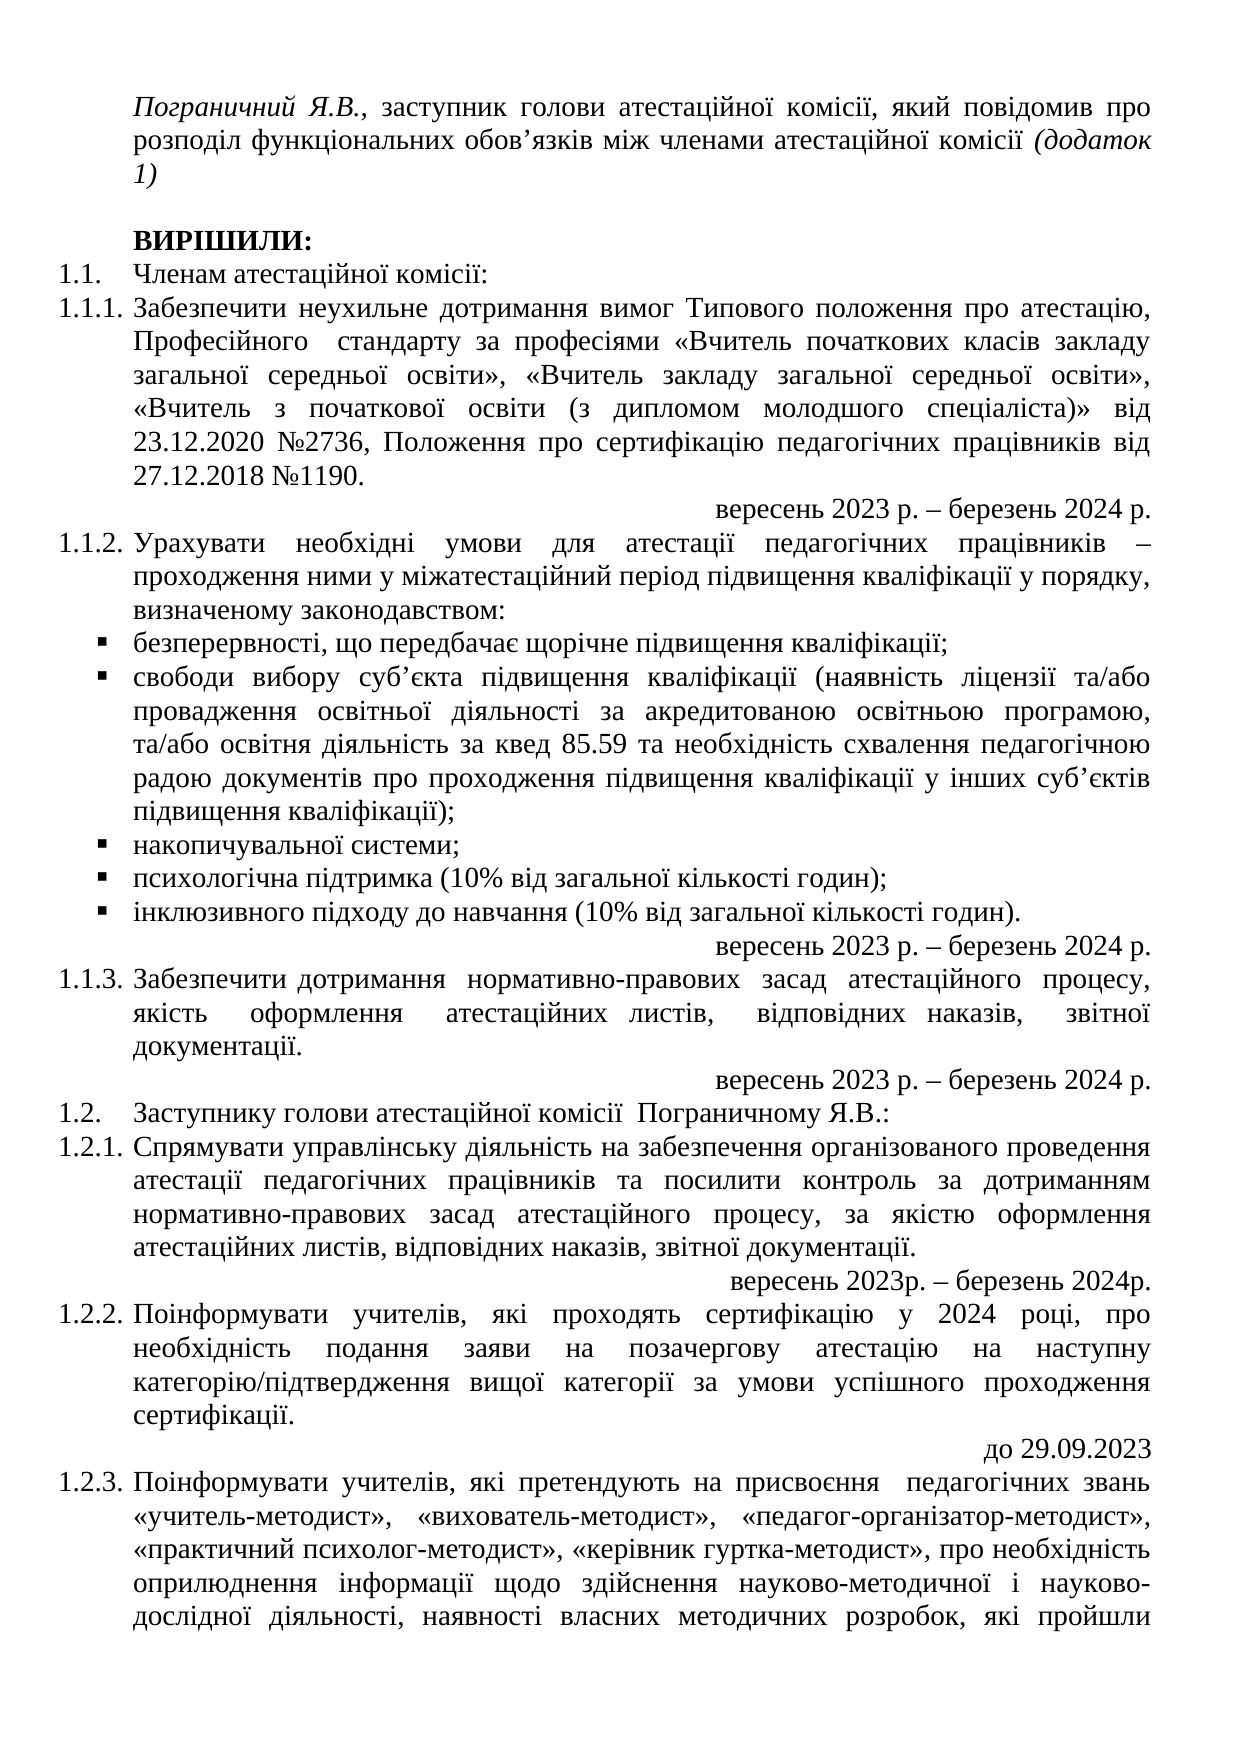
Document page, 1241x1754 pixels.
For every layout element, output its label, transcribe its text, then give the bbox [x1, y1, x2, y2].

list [58, 1464, 1152, 1632]
list психологічна підтримка (10% від загальної кількості годин); [95, 860, 1152, 894]
text Пограничний Я.В., заступник голови атестаційної комісії, який повідомив про розподіл функціональних обов’язків між членами атестаційної комісії (додаток 1) [133, 89, 1152, 189]
list Забезпечити неухильне дотримання вимог Типового положення про атестацію, Професійного стандарту за професіями «Вчитель початкових класів закладу загальної середньої освіти», «Вчитель закладу загальної середньої освіти», «Вчитель з початкової освіти (з дипломом молодшого спеціаліста)» від 23.12.2020 №2736, Положення про сертифікацію педагогічних працівників від 27.12.2018 №1190. [58, 290, 1152, 491]
list накопичувальної системи; [95, 827, 1152, 860]
text до 29.09.2023 [133, 1431, 1152, 1464]
text вересень 2023 р. – березень 2024 р. [133, 928, 1152, 961]
list Спрямувати управлінську діяльність на забезпечення організованого проведення атестації педагогічних працівників та посилити контроль за дотриманням нормативно-правових засад атестаційного процесу, за якістю оформлення атестаційних листів, відповідних наказів, звітної документації. [58, 1129, 1152, 1263]
text вересень 2023р. – березень 2024р. [133, 1263, 1152, 1297]
text вересень 2023 р. – березень 2024 р. [133, 1062, 1152, 1095]
list Урахувати необхідні умови для атестації педагогічних працівників – проходження ними у міжатестаційний період підвищення кваліфікації у порядку, визначеному законодавством: [58, 525, 1152, 625]
list Поінформувати учителів, які проходять сертифікацію у 2024 році, про необхідність подання заяви на позачергову атестацію на наступну категорію/підтвердження вищої категорії за умови успішного проходження сертифікації. [58, 1297, 1152, 1431]
list Забезпечити дотримання нормативно-правових засад атестацiйного процесу, якiсть оформлення атестацiйних листiв, вiдповiдних наказiв, звiтної документації. [58, 961, 1152, 1062]
text вересень 2023 р. – березень 2024 р. [133, 491, 1152, 525]
text ВИРІШИЛИ: [133, 223, 1152, 256]
list безперервності, що передбачає щорічне підвищення кваліфікації; [95, 625, 1152, 659]
list інклюзивного підходу до навчання (10% від загальної кількості годин). [95, 894, 1152, 928]
list Заступнику голови атестаційної комісії Пограничному Я.В.: [58, 1095, 1152, 1129]
list Членам атестаційної комісії: [58, 256, 1152, 290]
list свободи вибору суб’єкта підвищення кваліфікації (наявність ліцензії та/або провадження освітньої діяльності за акредитованою освітньою програмою, та/або освітня діяльність за квед 85.59 та необхідність схвалення педагогічною радою документів про проходження підвищення кваліфікації у інших суб’єктів підвищення кваліфікації); [95, 659, 1152, 827]
